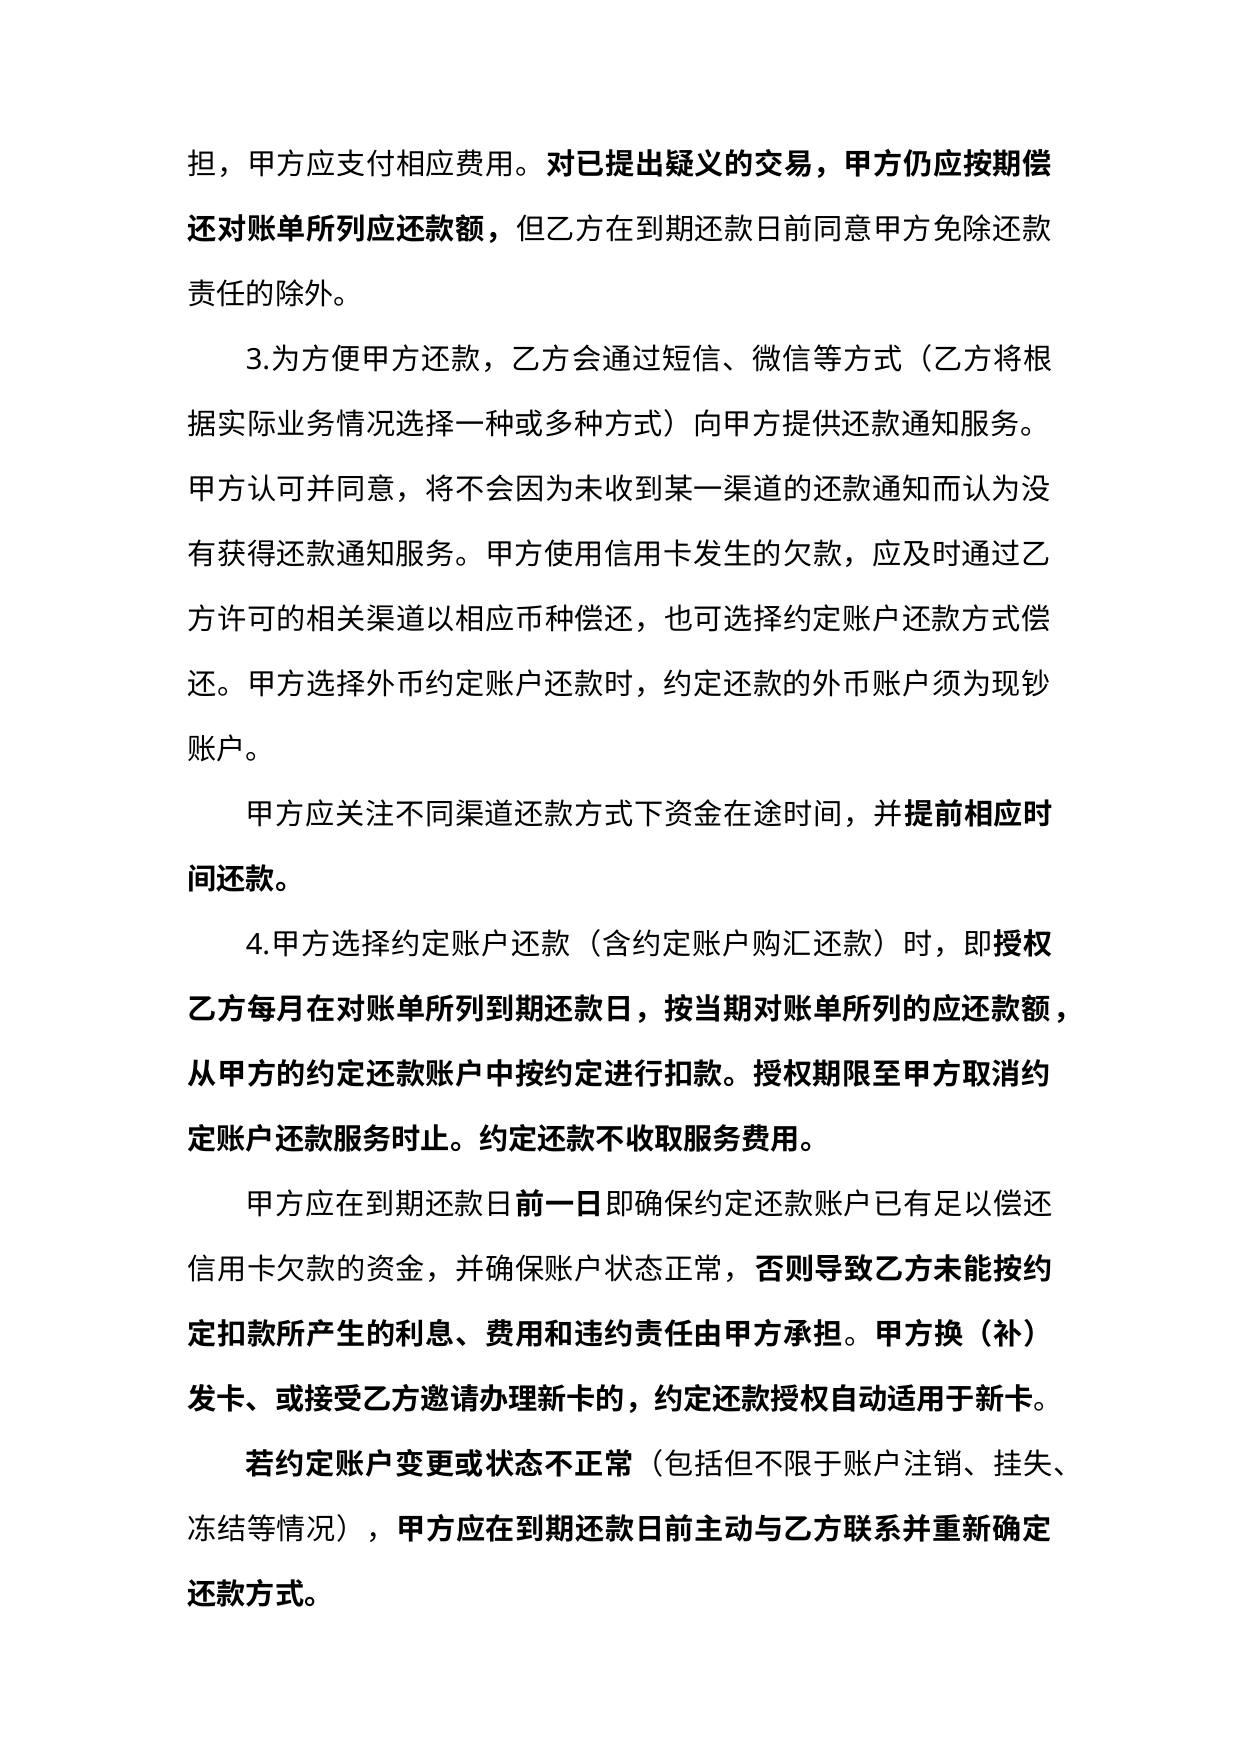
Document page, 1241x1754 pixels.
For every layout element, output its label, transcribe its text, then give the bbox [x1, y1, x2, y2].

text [187, 129, 1053, 324]
text 3.为方便甲方还款，乙方会通过短信、微信等方式（乙方将根据实际业务情况选择一种或多种方式）向甲方提供还款通知服务。甲方认可并同意，将不会因为未收到某一渠道的还款通知而认为没有获得还款通知服务。甲方使用信用卡发生的欠款，应及时通过乙方许可的相关渠道以相应币种偿还，也可选择约定账户还款方式偿还。甲方选择外币约定账户还款时，约定还款的外币账户须为现钞账户。 [187, 324, 1053, 779]
text 若约定账户变更或状态不正常（包括但不限于账户注销、挂失、冻结等情况），甲方应在到期还款日前主动与乙方联系并重新确定还款方式。 [187, 1429, 1053, 1624]
text 4.甲方选择约定账户还款（含约定账户购汇还款）时，即授权乙方每月在对账单所列到期还款日，按当期对账单所列的应还款额，从甲方的约定还款账户中按约定进行扣款。授权期限至甲方取消约定账户还款服务时止。约定还款不收取服务费用。 [187, 909, 1053, 1169]
text 甲方应关注不同渠道还款方式下资金在途时间，并提前相应时间还款。 [187, 779, 1053, 909]
text 甲方应在到期还款日前一日即确保约定还款账户已有足以偿还信用卡欠款的资金，并确保账户状态正常，否则导致乙方未能按约定扣款所产生的利息、费用和违约责任由甲方承担。甲方换（补）发卡、或接受乙方邀请办理新卡的，约定还款授权自动适用于新卡。 [187, 1169, 1053, 1429]
